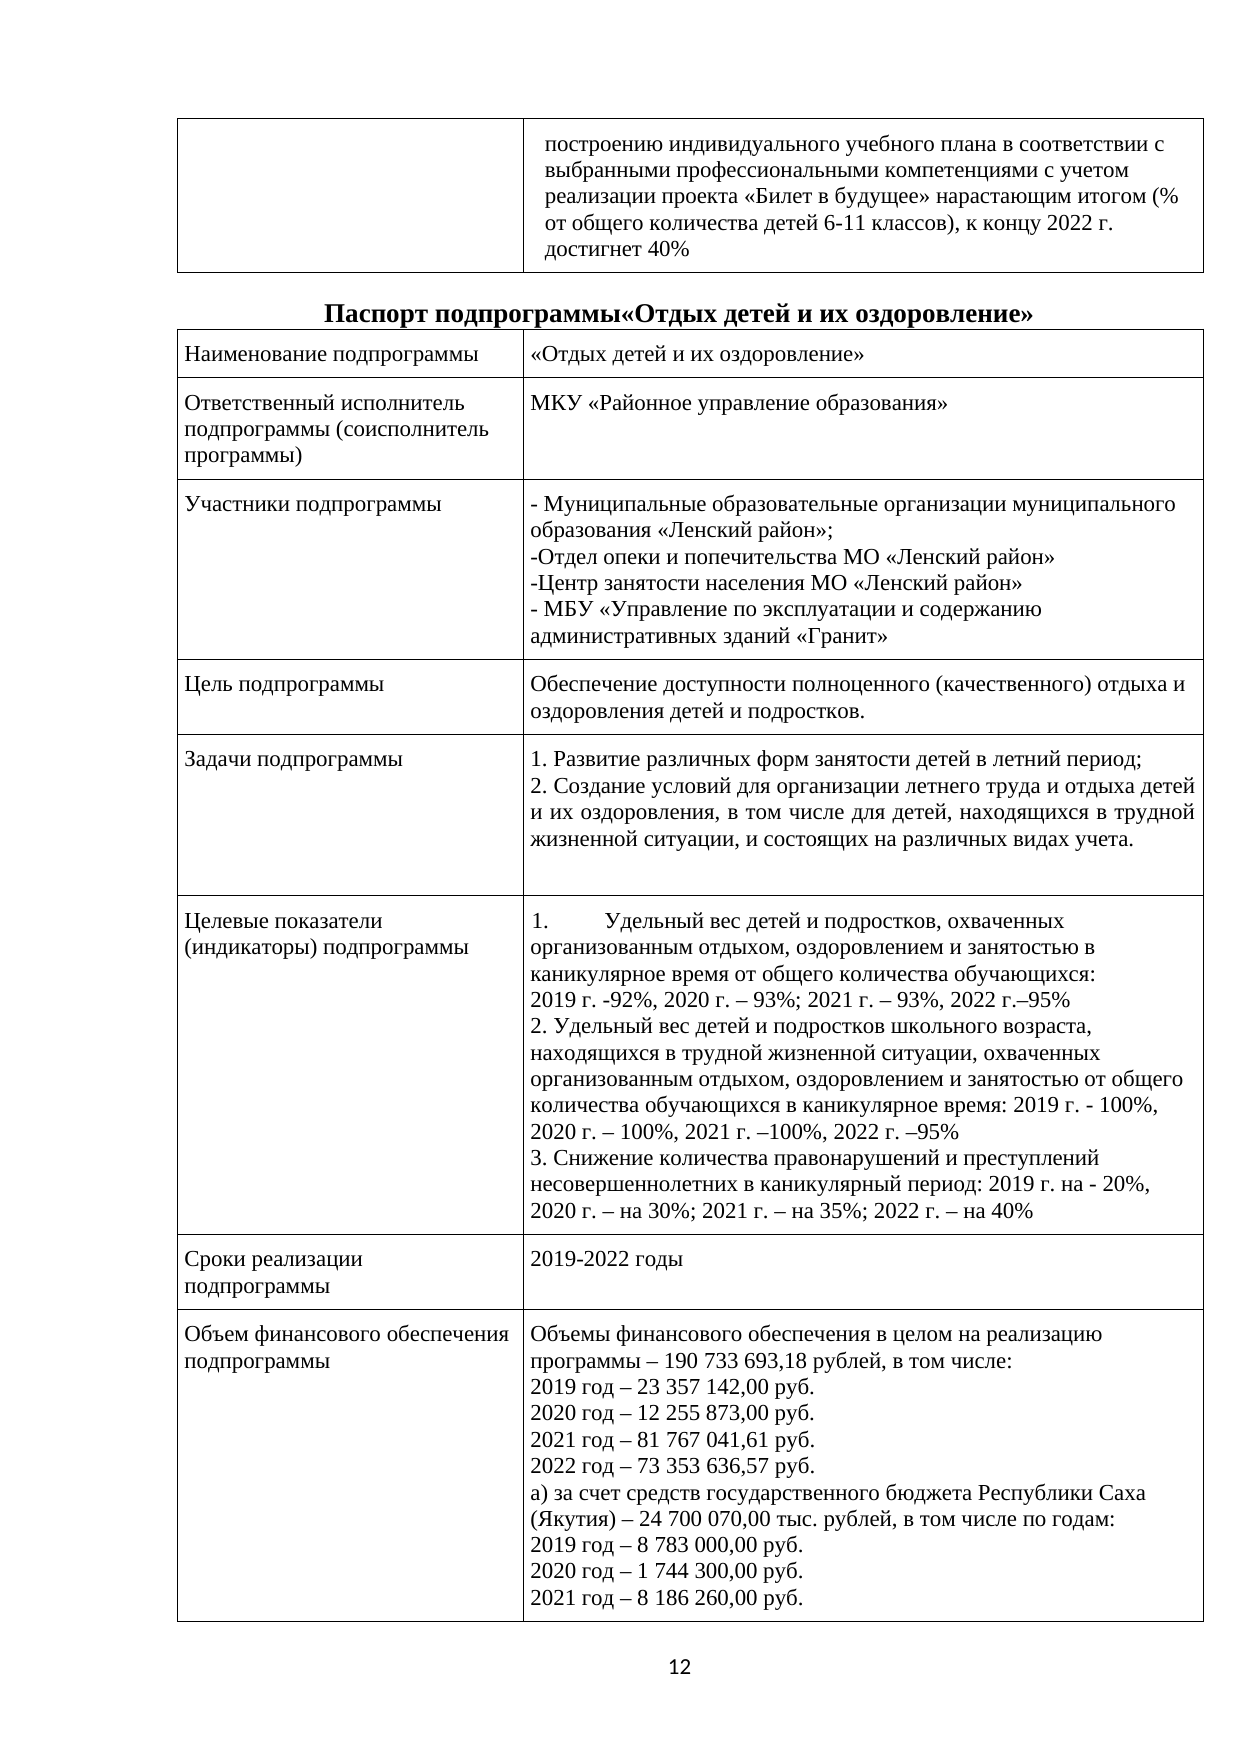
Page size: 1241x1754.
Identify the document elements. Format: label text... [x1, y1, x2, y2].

text Паспорт подпрограммы«Отдых детей и их оздоровление» [177, 297, 1181, 328]
table_cell Участники подпрограммы [178, 480, 523, 659]
table_header «Отдых детей и их оздоровление» [524, 330, 1203, 377]
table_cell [524, 1310, 1203, 1621]
table_cell Удельный вес детей и подростков, охваченных организованным отдыхом, оздоровлением и занятостью в каникулярное время от общего количества обучающихся: 2019 г. -92%, 2020 г. – 93%; 2021 г. – 93%, 2022 г.–95% 2. Удельный вес детей и подростков школьного возраста, находящихся в трудной жизненной ситуации, охваченных организованным отдыхом, оздоровлением и занятостью от общего количества обучающихся в каникулярное время: 2019 г. - 100%, 2020 г. – 100%, 2021 г. –100%, 2022 г. –95% 3. Снижение количества правонарушений и преступлений несовершеннолетних в каникулярный период: 2019 г. на - 20%, 2020 г. – на 30%; 2021 г. – на 35%; 2022 г. – на 40% [524, 896, 1203, 1234]
table_cell Цель подпрограммы [178, 660, 523, 734]
table_cell Ответственный исполнитель подпрограммы (соисполнитель программы) [178, 378, 523, 478]
table_cell Задачи подпрограммы [178, 735, 523, 895]
table_header Наименование подпрограммы [178, 330, 523, 377]
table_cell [178, 1310, 523, 1621]
table_cell Сроки реализации подпрограммы [178, 1235, 523, 1309]
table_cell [178, 119, 523, 272]
table_cell Обеспечение доступности полноценного (качественного) отдыха и оздоровления детей и подростков. [524, 660, 1203, 734]
table_cell 2019-2022 годы [524, 1235, 1203, 1309]
table_cell 1. Развитие различных форм занятости детей в летний период; 2. Создание условий для организации летнего труда и отдыха детей и их оздоровления, в том числе для детей, находящихся в трудной жизненной ситуации, и состоящих на различных видах учета. [524, 735, 1203, 895]
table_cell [524, 119, 1203, 272]
table_cell Целевые показатели (индикаторы) подпрограммы [178, 896, 523, 1234]
table_cell МКУ «Районное управление образования» [524, 378, 1203, 478]
table_cell - Муниципальные образовательные организации муниципального образования «Ленский район»; -Отдел опеки и попечительства МО «Ленский район» -Центр занятости населения МО «Ленский район» - МБУ «Управление по эксплуатации и содержанию административных зданий «Гранит» [524, 480, 1203, 659]
